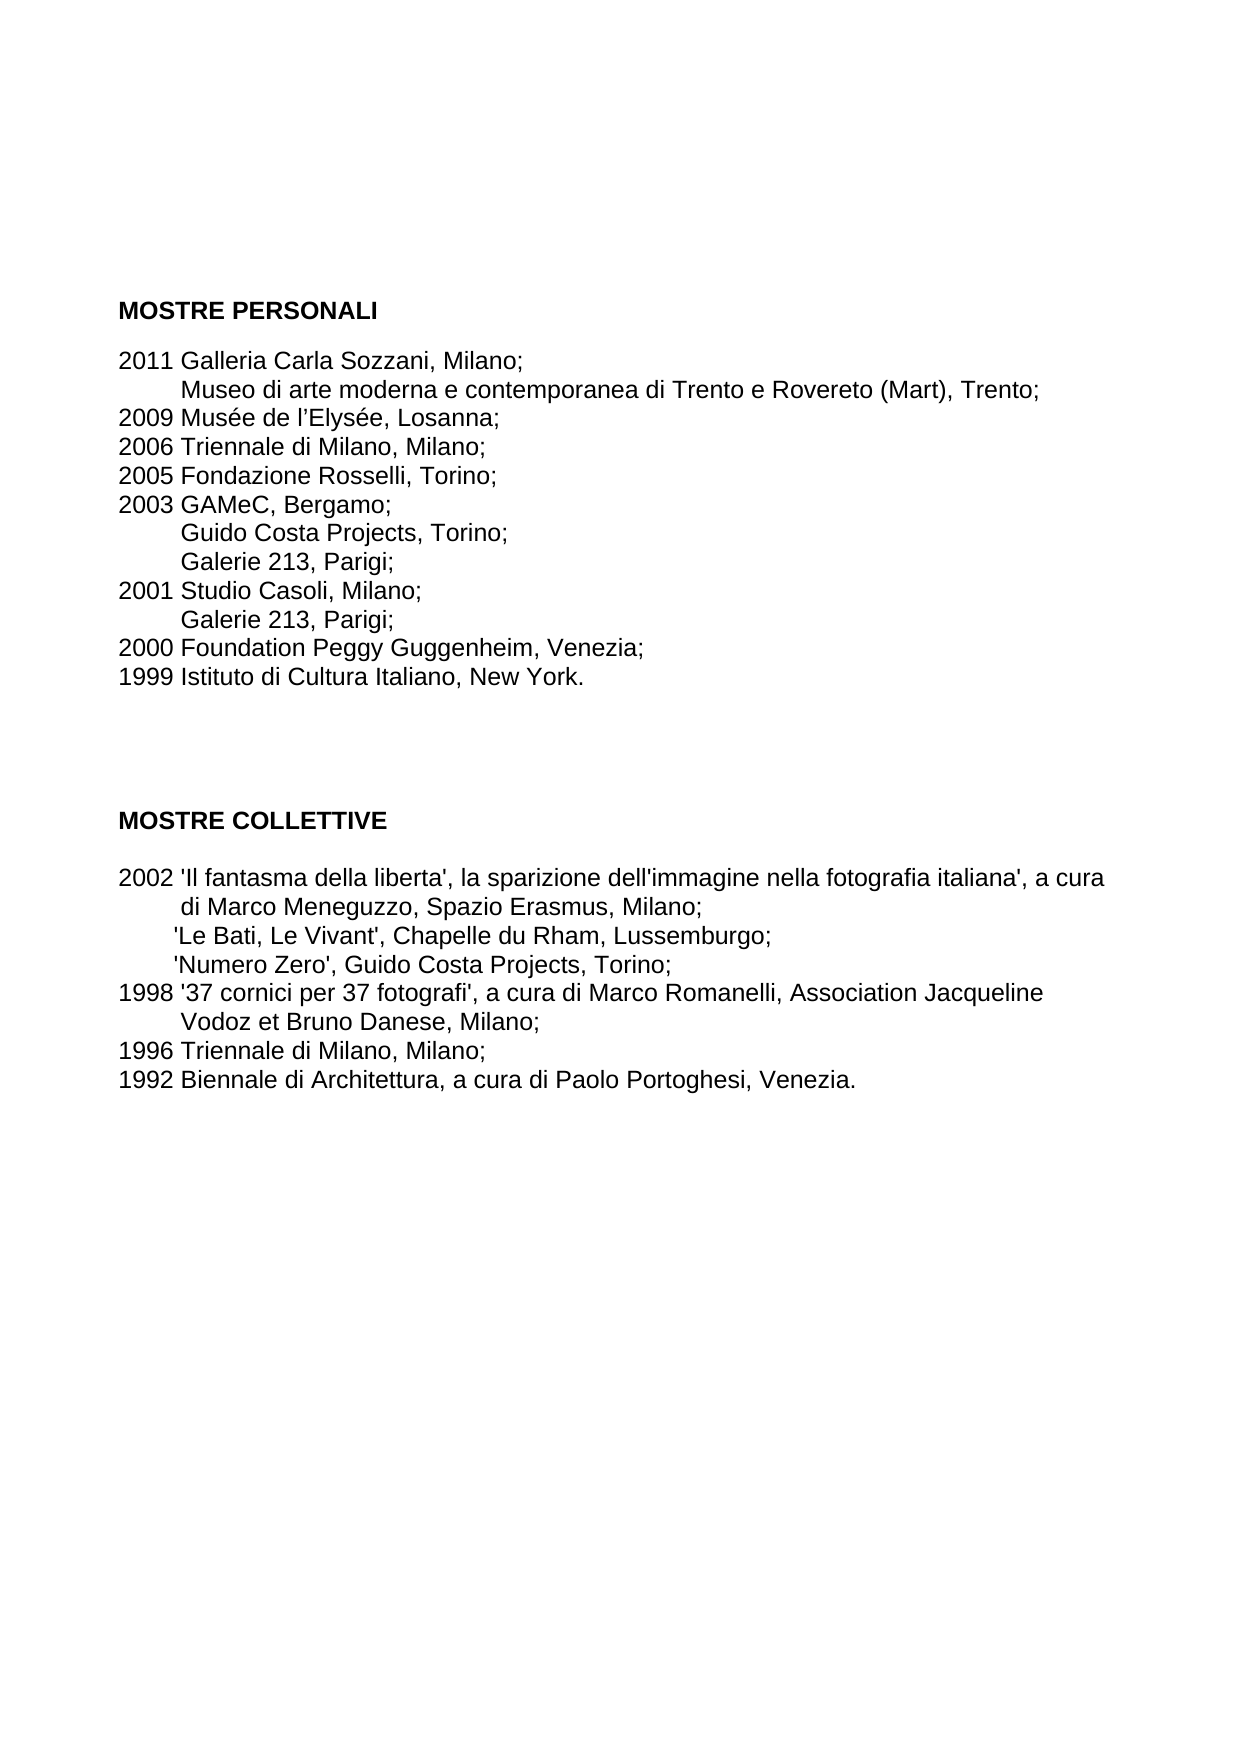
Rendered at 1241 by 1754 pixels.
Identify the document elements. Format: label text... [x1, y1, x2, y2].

text 2011 Galleria Carla Sozzani, Milano; [118, 346, 1122, 375]
text 'Numero Zero', Guido Costa Projects, Torino; [118, 950, 1122, 978]
text 'Le Bati, Le Vivant', Chapelle du Rham, Lussemburgo; [118, 921, 1122, 950]
text 2006 Triennale di Milano, Milano; [118, 432, 1122, 461]
text 1992 Biennale di Architettura, a cura di Paolo Portoghesi, Venezia. [118, 1065, 1122, 1093]
text Museo di arte moderna e contemporanea di Trento e Rovereto (Mart), Trento; [118, 375, 1122, 403]
text MOSTRE PERSONALI [118, 296, 1122, 325]
text Galerie 213, Parigi; [118, 605, 1122, 633]
text 2005 Fondazione Rosselli, Torino; [118, 461, 1122, 490]
text 1999 Istituto di Cultura Italiano, New York. [118, 662, 1122, 691]
text 2009 Musée de l’Elysée, Losanna; [118, 403, 1122, 432]
text 2003 GAMeC, Bergamo; [118, 490, 1122, 518]
text Galerie 213, Parigi; [118, 547, 1122, 576]
text di Marco Meneguzzo, Spazio Erasmus, Milano; [118, 892, 1122, 921]
text MOSTRE COLLETTIVE [118, 806, 1122, 835]
text 1998 '37 cornici per 37 fotografi', a cura di Marco Romanelli, Association Jacqueline [118, 978, 1122, 1007]
text 2000 Foundation Peggy Guggenheim, Venezia; [118, 633, 1122, 662]
text 1996 Triennale di Milano, Milano; [118, 1036, 1122, 1065]
text 2001 Studio Casoli, Milano; [118, 576, 1122, 605]
text Vodoz et Bruno Danese, Milano; [118, 1007, 1122, 1036]
text 2002 'Il fantasma della liberta', la sparizione dell'immagine nella fotografia italiana', a cura [118, 863, 1122, 892]
text Guido Costa Projects, Torino; [118, 518, 1122, 547]
